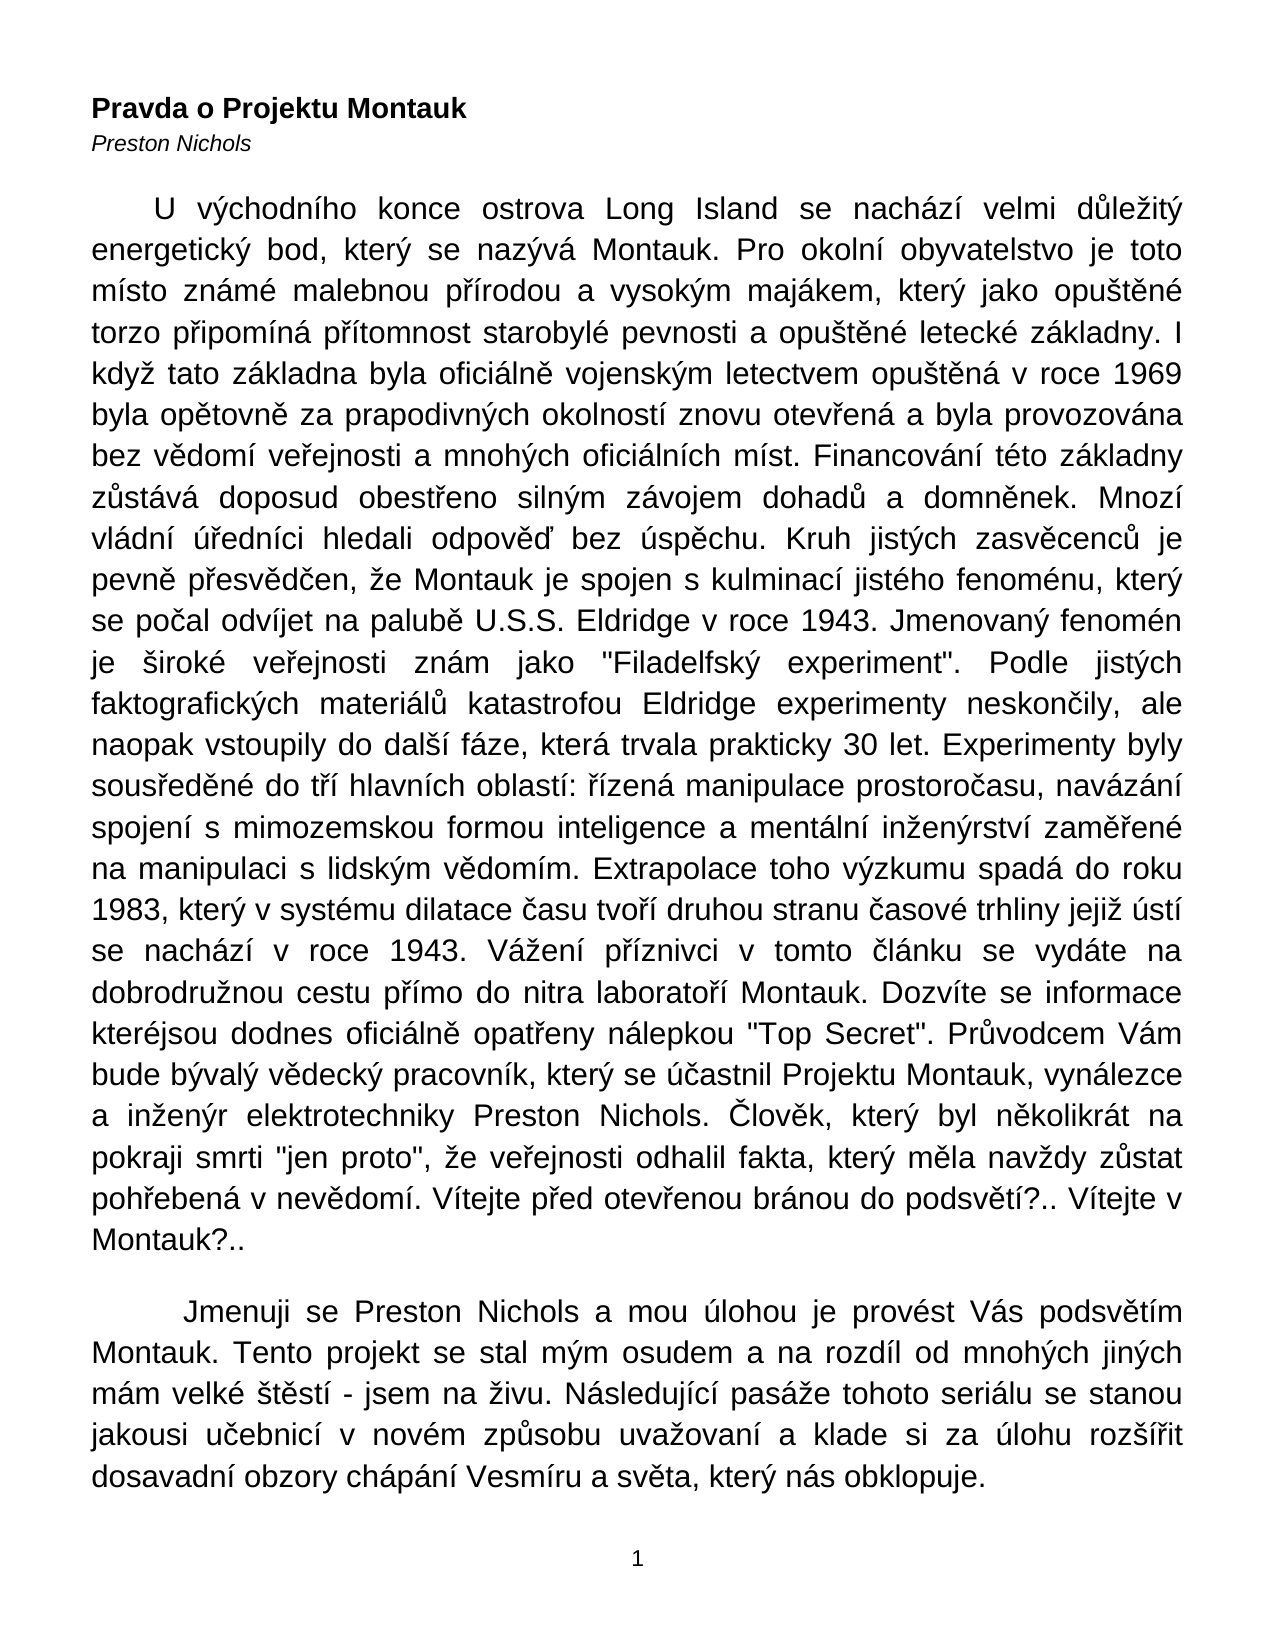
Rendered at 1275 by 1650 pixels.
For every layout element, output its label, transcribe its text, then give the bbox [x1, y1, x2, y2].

text Jmenuji se Preston Nichols a mou úlohou je provést Vás podsvětím Montauk. Tento projekt se stal mým osudem a na rozdíl od mnohých jiných mám velké štěstí - jsem na živu. Následující pasáže tohoto seriálu se stanou jakousi učebnicí v novém způsobu uvažovaní a klade si za úlohu rozšířit dosavadní obzory chápání Vesmíru a světa, který nás obklopuje. [91, 1293, 1184, 1493]
text U východního konce ostrova Long Island se nachází velmi důležitý energetický bod, který se nazývá Montauk. Pro okolní obyvatelstvo je toto místo známé malebnou přírodou a vysokým majákem, který jako opuštěné torzo připomíná přítomnost starobylé pevnosti a opuštěné letecké základny. I když tato základna byla oficiálně vojenským letectvem opuštěná v roce 1969 byla opětovně za prapodivných okolností znovu otevřená a byla provozována bez vědomí veřejnosti a mnohých oficiálních míst. Financování této základny zůstává doposud obestřeno silným závojem dohadů a domněnek. Mnozí vládní úředníci hledali odpověď bez úspěchu. Kruh jistých zasvěcenců je pevně přesvědčen, že Montauk je spojen s kulminací jistého fenoménu, který se počal odvíjet na palubě U.S.S. Eldridge v roce 1943. Jmenovaný fenomén je široké veřejnosti znám jako "Filadelfský experiment". Podle jistých faktografických materiálů katastrofou Eldridge experimenty neskončily, ale naopak vstoupily do další fáze, která trvala prakticky 30 let. Experimenty byly sousředěné do tří hlavních oblastí: řízená manipulace prostoročasu, navázání spojení s mimozemskou formou inteligence a mentální inženýrství zaměřené na manipulaci s lidským vědomím. Extrapolace toho výzkumu spadá do roku 1983, který v systému dilatace času tvoří druhou stranu časové trhliny jejiž ústí se nachází v roce 1943. Vážení příznivci v tomto článku se vydáte na dobrodružnou cestu přímo do nitra laboratoří Montauk. Dozvíte se informace kteréjsou dodnes oficiálně opatřeny nálepkou "Top Secret". Průvodcem Vám bude bývalý vědecký pracovník, který se účastnil Projektu Montauk, vynálezce a inženýr elektrotechniky Preston Nichols. Člověk, který byl několikrát na pokraji smrti "jen proto", že veřejnosti odhalil fakta, který měla navždy zůstat pohřebená v nevědomí. Vítejte před otevřenou bránou do podsvětí?.. Vítejte v Montauk?.. [91, 190, 1184, 1257]
text Pravda o Projektu Montauk [91, 91, 1184, 124]
text Preston Nichols [91, 129, 1184, 156]
